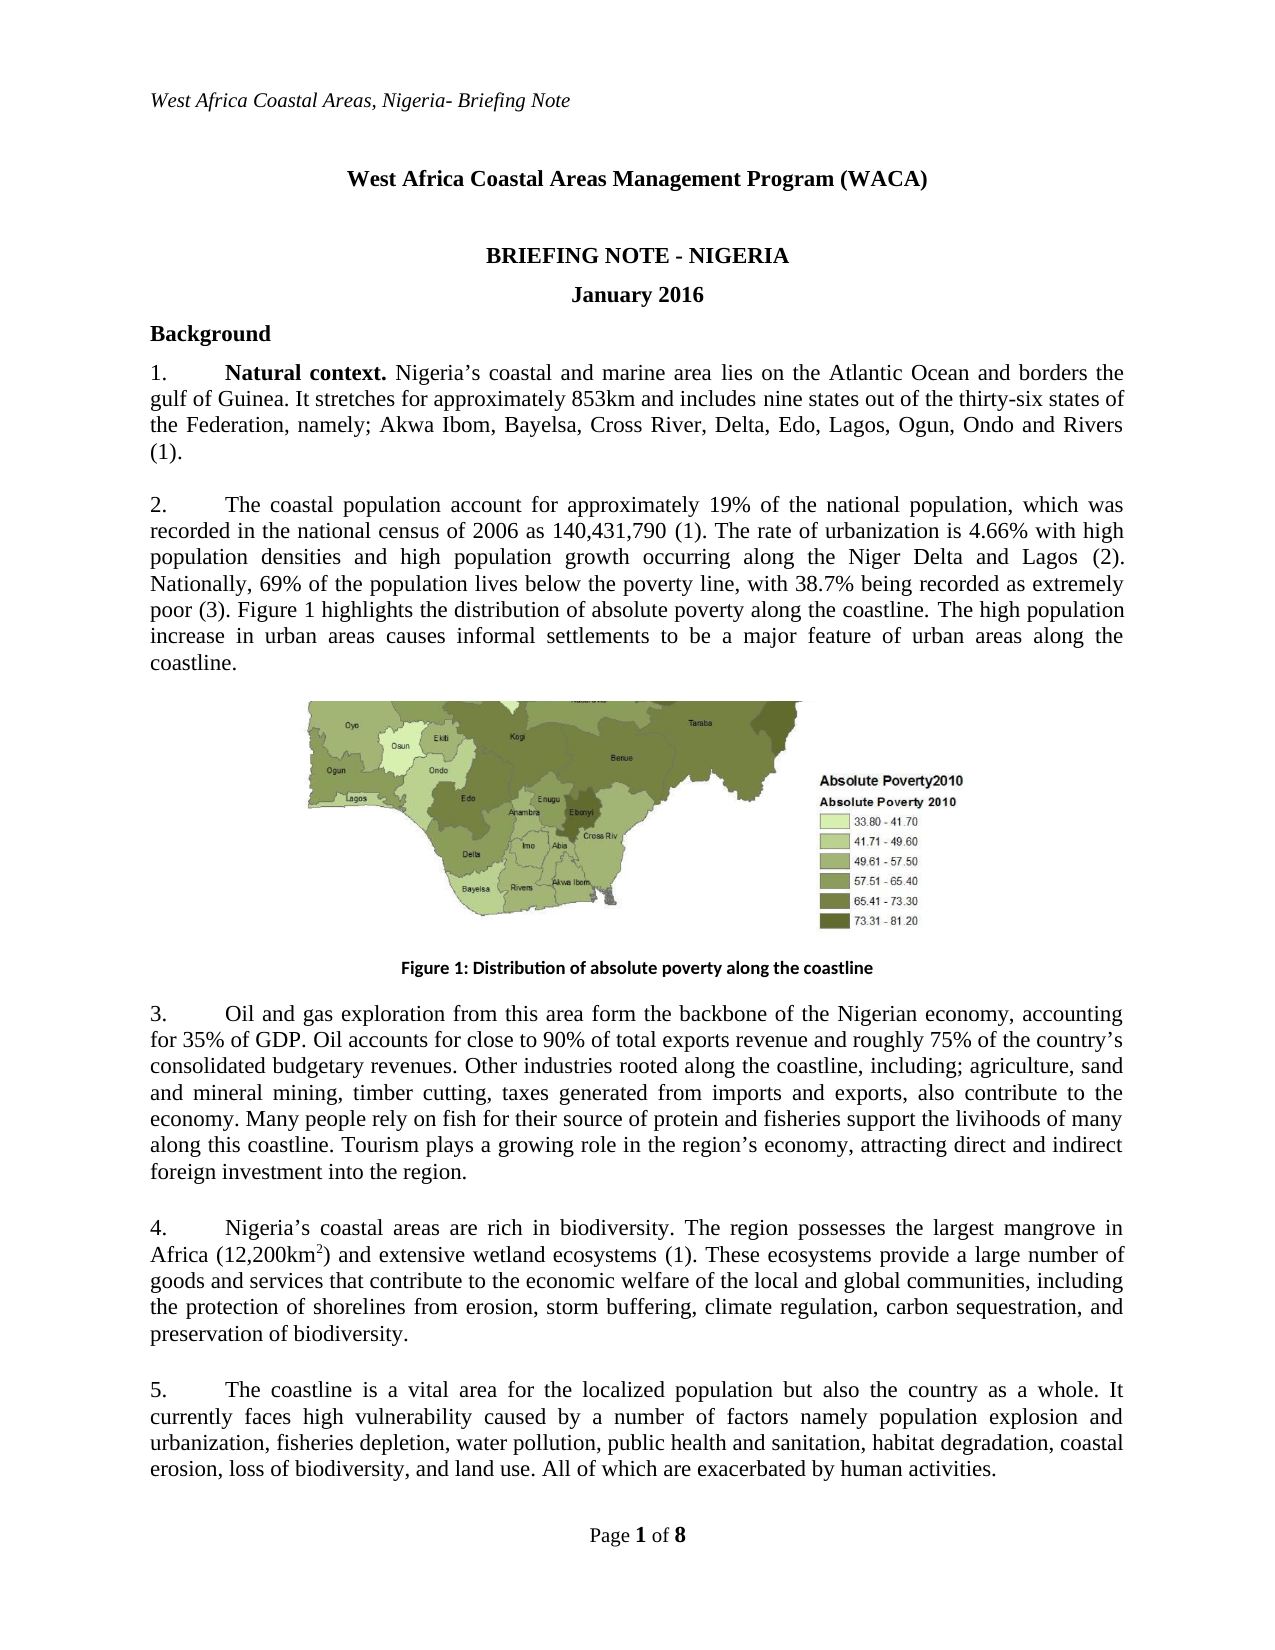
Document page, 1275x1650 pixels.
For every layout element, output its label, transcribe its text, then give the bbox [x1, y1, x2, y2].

list Nigeria’s coastal areas are rich in biodiversity. The region possesses the largest mangrove in Africa (12,200km2) and extensive wetland ecosystems. These ecosystems provide a large number of goods and services that contribute to the economic welfare of the local and global communities, including the protection of shorelines from erosion, storm buffering, climate regulation, carbon sequestration, and preservation of biodiversity. [150, 1214, 1125, 1346]
picture [274, 701, 1001, 956]
list January 2016 [150, 281, 1125, 307]
list Oil and gas exploration from this area form the backbone of the Nigerian economy, accounting for 35% of GDP. Oil accounts for close to 90% of total exports revenue and roughly 75% of the country’s consolidated budgetary revenues. Other industries rooted along the coastline, including; agriculture, sand and mineral mining, timber cutting, taxes generated from imports and exports, also contribute to the economy. Many people rely on fish for their source of protein and fisheries support the livihoods of many along this coastline. Tourism plays a growing role in the region’s economy, attracting direct and indirect foreign investment into the region. [150, 1000, 1125, 1184]
list Natural context. Nigeria’s coastal and marine area lies on the Atlantic Ocean and borders the gulf of Guinea. It stretches for approximately 853km and includes nine states out of the thirty-six states of the Federation, namely; Akwa Ibom, Bayelsa, Cross River, Delta, Edo, Lagos, Ogun, Ondo and Rivers. [150, 359, 1125, 464]
list BRIEFING NOTE - NIGERIA [150, 242, 1125, 269]
text Figure 1: Distribution of absolute poverty along the coastline [150, 956, 1125, 979]
list Background [150, 320, 1125, 346]
list The coastal population account for approximately 19% of the national population, which was recorded in the national census of 2006 as 140,431,790. The rate of urbanization is 4.66% with high population densities and high population growth occurring along the Niger Delta and Lagos. Nationally, 69% of the population lives below the poverty line, with 38.7% being recorded as extremely poor . Figure 1 highlights the distribution of absolute poverty along the coastline. The high population increase in urban areas causes informal settlements to be a major feature of urban areas along the coastline. [150, 491, 1125, 675]
list The coastline is a vital area for the localized population but also the country as a whole. It currently faces high vulnerability caused by a number of factors namely population explosion and urbanization, fisheries depletion, water pollution, public health and sanitation, habitat degradation, coastal erosion, loss of biodiversity, and land use. All of which are exacerbated by human activities. [150, 1376, 1125, 1482]
list West Africa Coastal Areas Management Program (WACA) [150, 164, 1125, 191]
